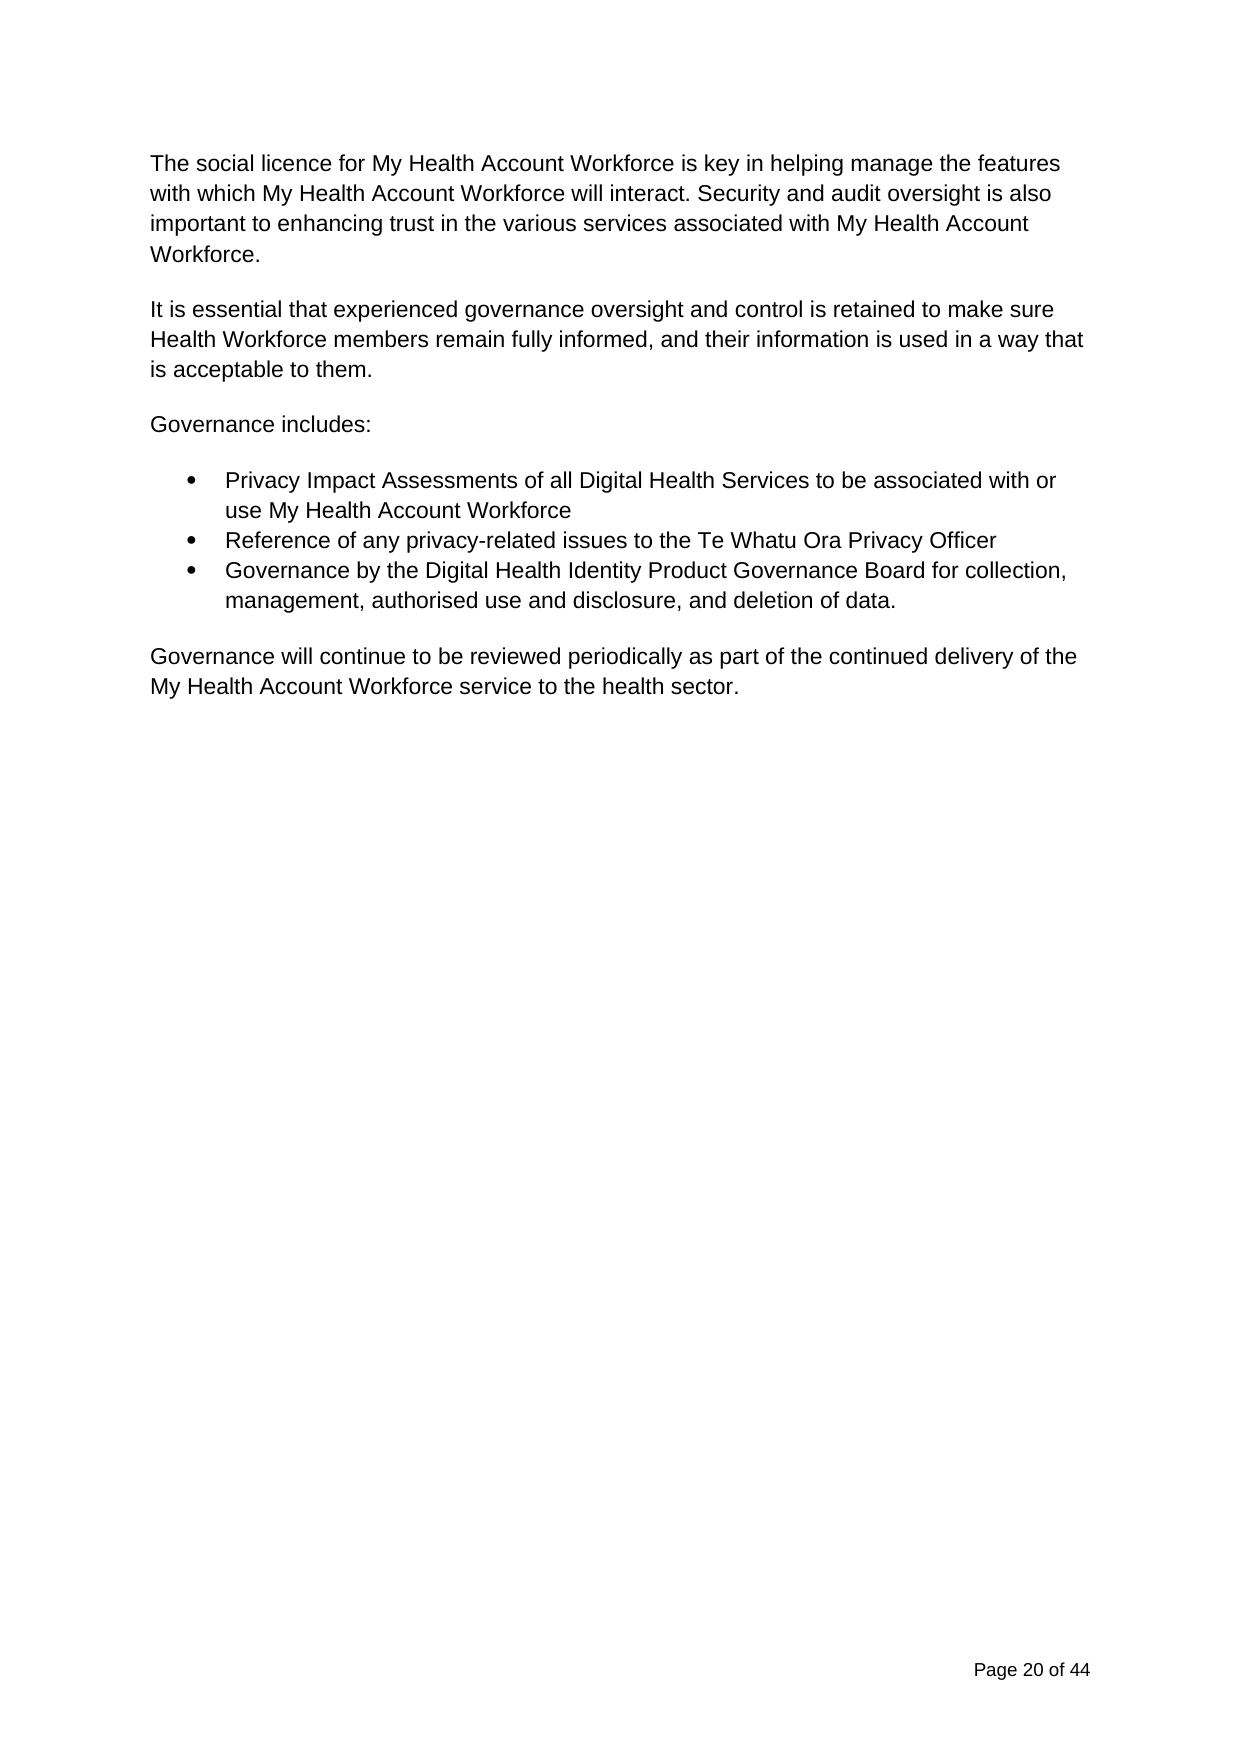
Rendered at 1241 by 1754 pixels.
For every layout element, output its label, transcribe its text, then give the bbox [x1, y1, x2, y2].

text Governance includes: [150, 411, 1090, 438]
text The social licence for My Health Account Workforce is key in helping manage the features with which My Health Account Workforce will interact. Security and audit oversight is also important to enhancing trust in the various services associated with My Health Account Workforce. [150, 150, 1090, 267]
list Governance by the Digital Health Identity Product Governance Board for collection, management, authorised use and disclosure, and deletion of data. [187, 557, 1090, 614]
list Reference of any privacy-related issues to the Te Whatu Ora Privacy Officer [187, 527, 1090, 553]
list Privacy Impact Assessments of all Digital Health Services to be associated with or use My Health Account Workforce [187, 467, 1090, 523]
text It is essential that experienced governance oversight and control is retained to make sure Health Workforce members remain fully informed, and their information is used in a way that is acceptable to them. [150, 296, 1090, 383]
text Governance will continue to be reviewed periodically as part of the continued delivery of the My Health Account Workforce service to the health sector. [150, 643, 1090, 699]
